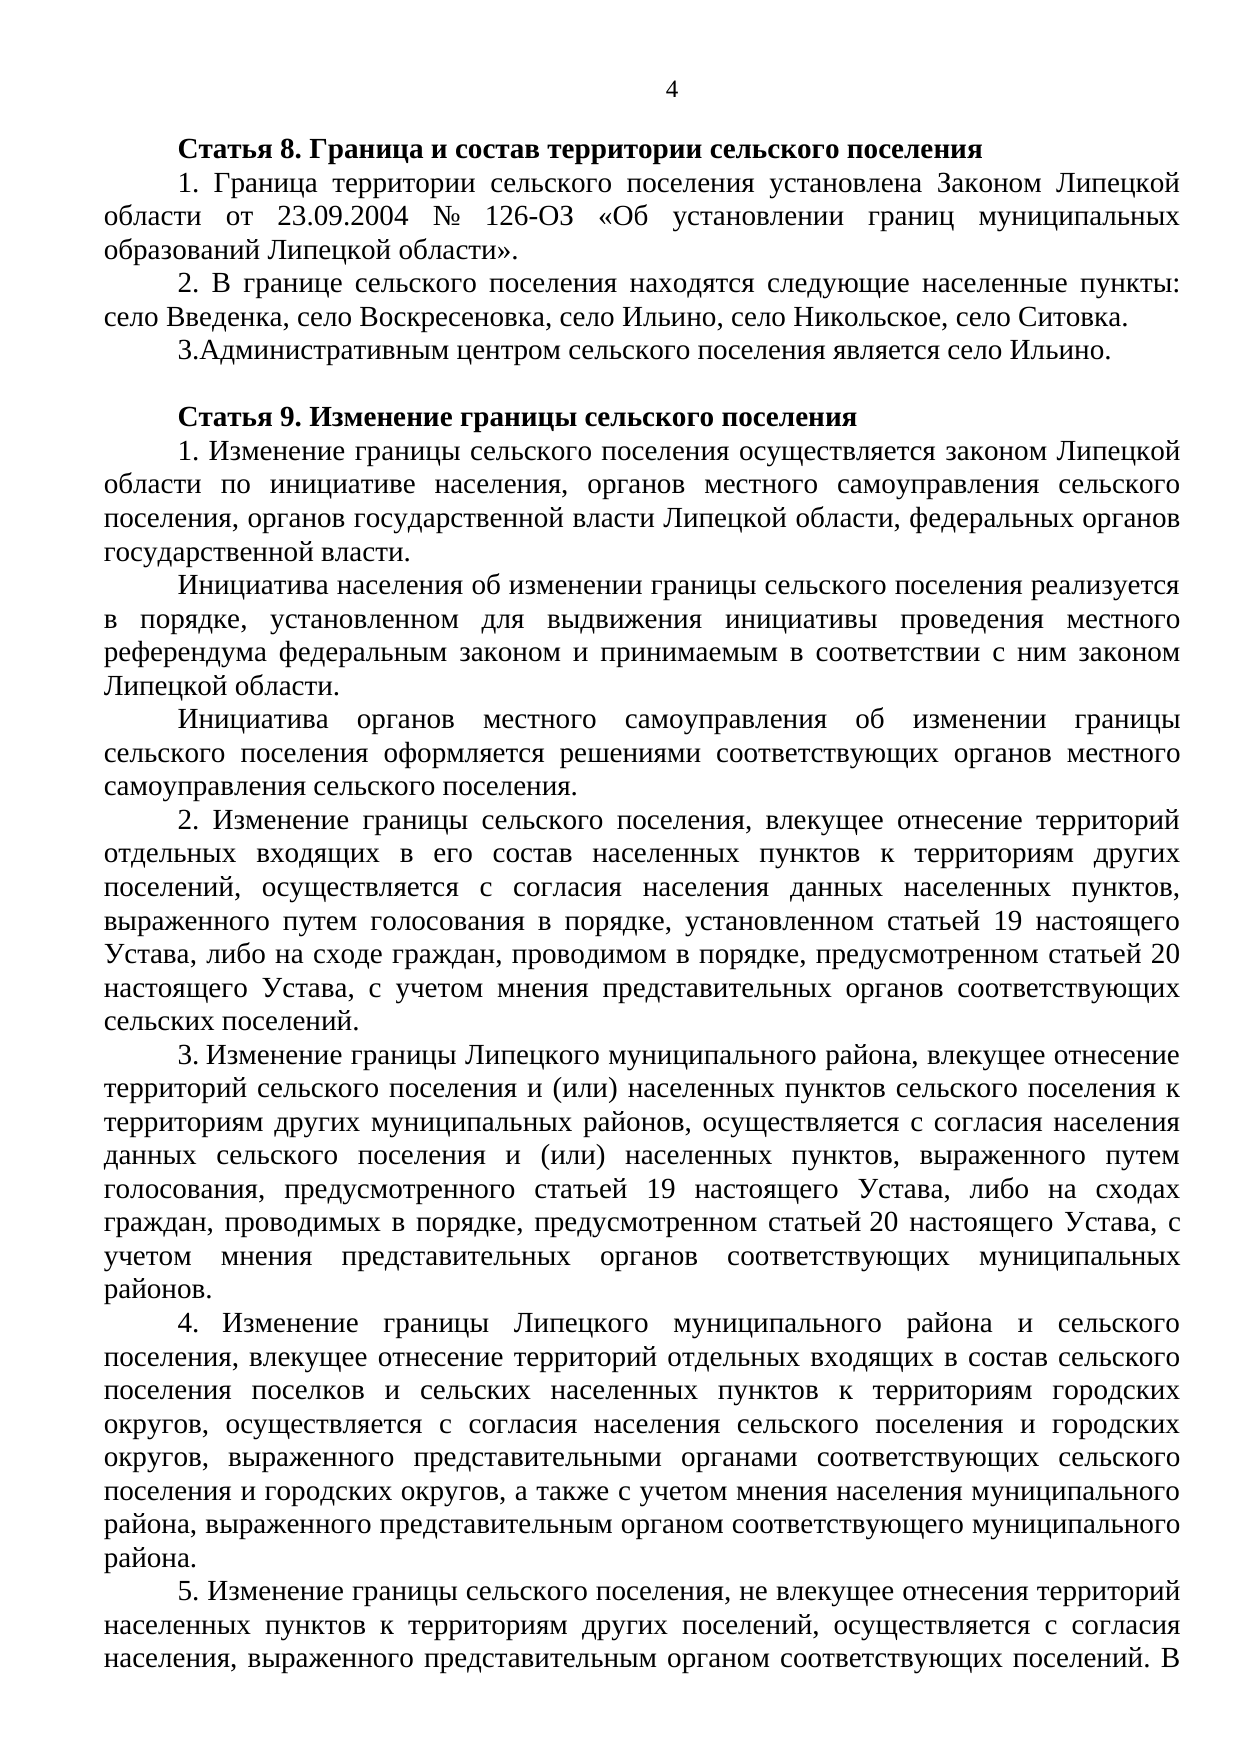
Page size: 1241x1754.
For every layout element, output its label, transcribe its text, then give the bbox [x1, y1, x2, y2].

text Статья 8. Граница и состав территории сельского поселения [103, 131, 1181, 165]
text 1. Граница территории сельского поселения установлена Законом Липецкой области от 23.09.2004 № 126-ОЗ «Об установлении границ муниципальных образований Липецкой области». [103, 165, 1181, 265]
text Статья 9. Изменение границы сельского поселения [103, 399, 1181, 433]
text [103, 1573, 1181, 1674]
text 3.Административным центром сельского поселения является село Ильино. [103, 332, 1181, 366]
text 2. В границе сельского поселения находятся следующие населенные пункты: село Введенка, село Воскресеновка, село Ильино, село Никольское, село Ситовка. [103, 265, 1181, 332]
text 3. Изменение границы Липецкого муниципального района, влекущее отнесение территорий сельского поселения и (или) населенных пунктов сельского поселения к территориям других муниципальных районов, осуществляется с согласия населения данных сельского поселения и (или) населенных пунктов, выраженного путем голосования, предусмотренного статьей 19 настоящего Устава, либо на сходах граждан, проводимых в порядке, предусмотренном статьей 20 настоящего Устава, с учетом мнения представительных органов соответствующих муниципальных районов. [103, 1037, 1181, 1305]
text Инициатива органов местного самоуправления об изменении границы сельского поселения оформляется решениями соответствующих органов местного самоуправления сельского поселения. [103, 701, 1181, 802]
text 2. Изменение границы сельского поселения, влекущее отнесение территорий отдельных входящих в его состав населенных пунктов к территориям других поселений, осуществляется с согласия населения данных населенных пунктов, выраженного путем голосования в порядке, установленном статьей 19 настоящего Устава, либо на сходе граждан, проводимом в порядке, предусмотренном статьей 20 настоящего Устава, с учетом мнения представительных органов соответствующих сельских поселений. [103, 802, 1181, 1037]
text Инициатива населения об изменении границы сельского поселения реализуется в порядке, установленном для выдвижения инициативы проведения местного референдума федеральным законом и принимаемым в соответствии с ним законом Липецкой области. [103, 567, 1181, 701]
text 1. Изменение границы сельского поселения осуществляется законом Липецкой области по инициативе населения, органов местного самоуправления сельского поселения, органов государственной власти Липецкой области, федеральных органов государственной власти. [103, 433, 1181, 567]
text 4. Изменение границы Липецкого муниципального района и сельского поселения, влекущее отнесение территорий отдельных входящих в состав сельского поселения поселков и сельских населенных пунктов к территориям городских округов, осуществляется с согласия населения сельского поселения и городских округов, выраженного представительными органами соответствующих сельского поселения и городских округов, а также с учетом мнения населения муниципального района, выраженного представительным органом соответствующего муниципального района. [103, 1305, 1181, 1573]
